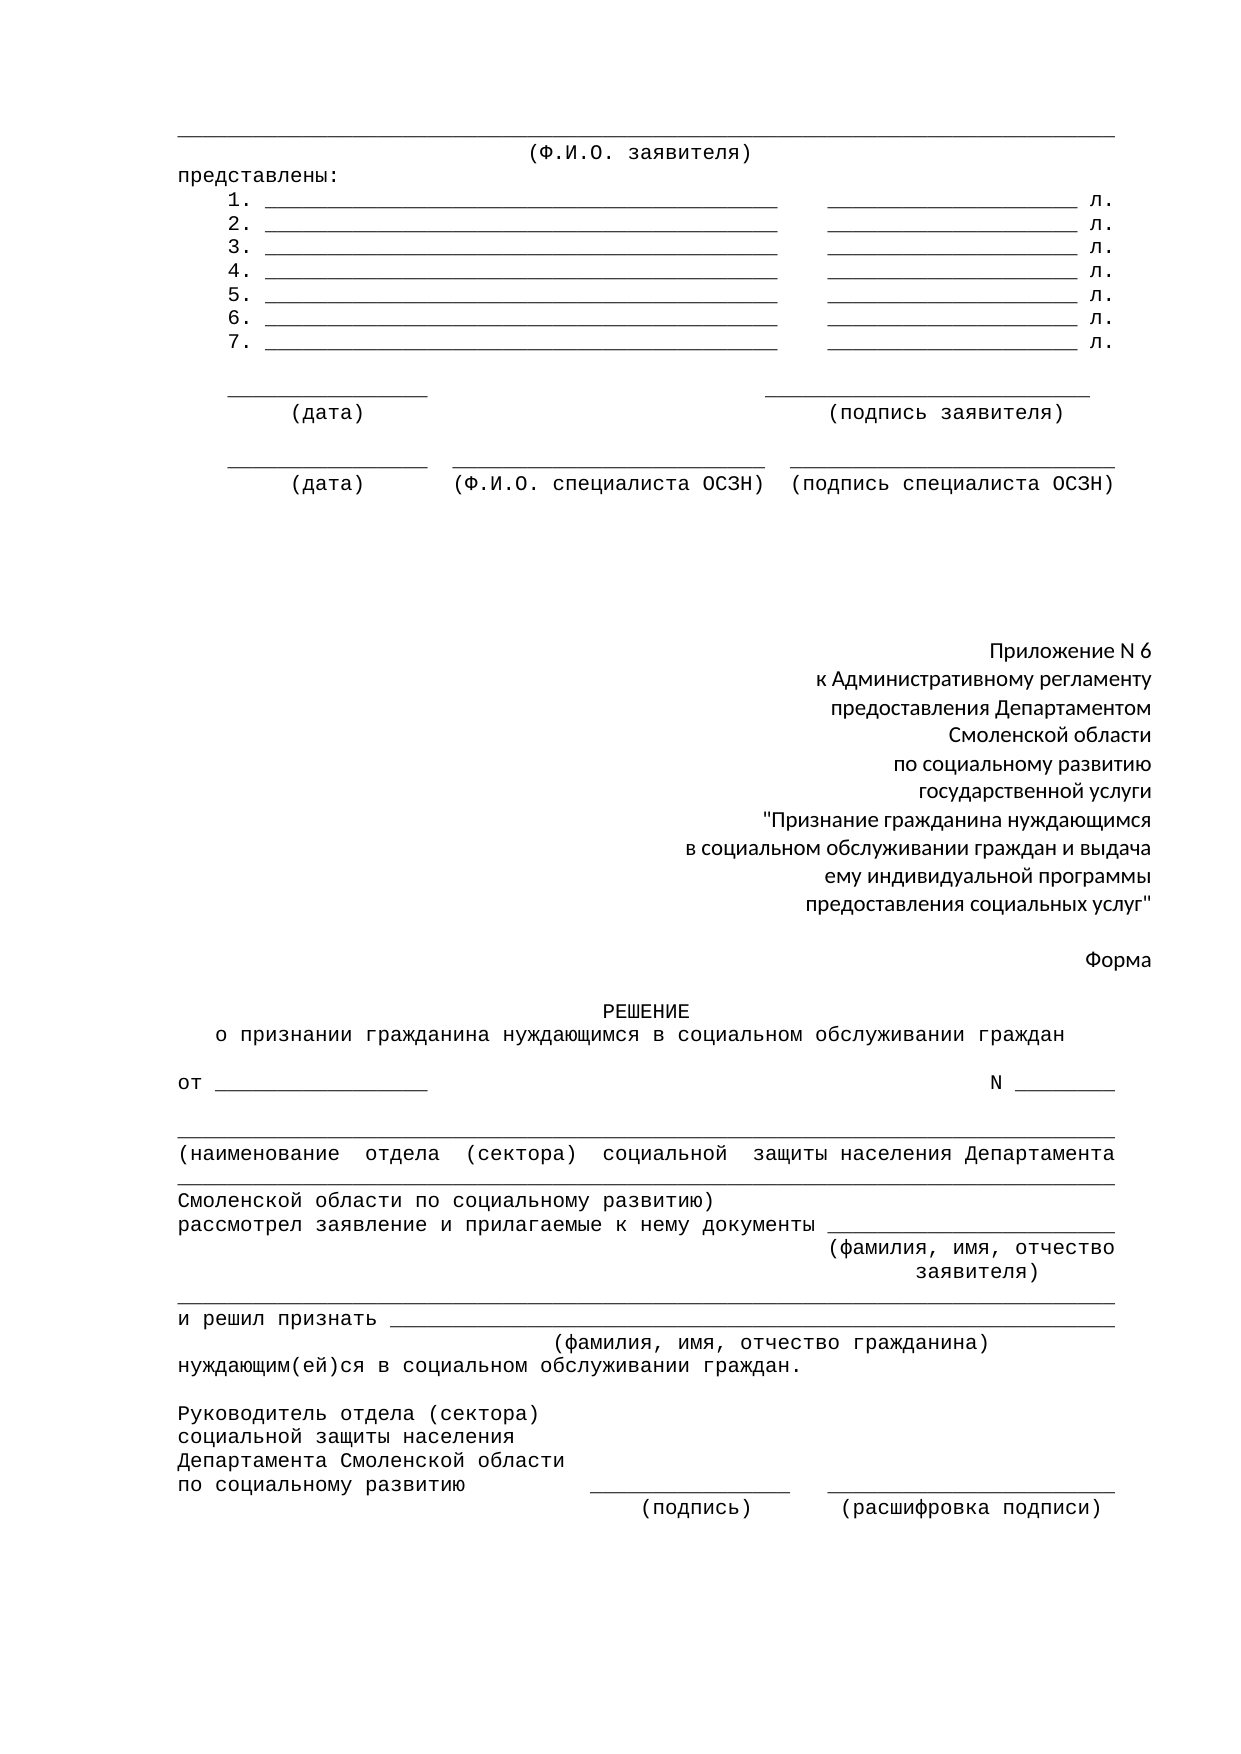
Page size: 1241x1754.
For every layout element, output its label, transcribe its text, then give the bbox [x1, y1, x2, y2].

text Форма [177, 945, 1152, 973]
text представлены: [177, 165, 1152, 189]
text Руководитель отдела (сектора) [177, 1403, 1152, 1426]
text ___________________________________________________________________________ [177, 1119, 1152, 1143]
text ________________ __________________________ [177, 378, 1152, 402]
text РЕШЕНИЕ [177, 1001, 1152, 1024]
text "Признание гражданина нуждающимся [177, 805, 1152, 833]
text по социальному развитию [177, 749, 1152, 777]
text государственной услуги [177, 777, 1152, 805]
text ___________________________________________________________________________ [177, 118, 1152, 142]
text нуждающим(ей)ся в социальном обслуживании граждан. [177, 1356, 1152, 1379]
text Смоленской области [177, 721, 1152, 749]
text (Ф.И.О. заявителя) [177, 142, 1152, 165]
text 6. _________________________________________ ____________________ л. [177, 307, 1152, 331]
text 4. _________________________________________ ____________________ л. [177, 260, 1152, 284]
text 1. _________________________________________ ____________________ л. [177, 189, 1152, 213]
text 7. _________________________________________ ____________________ л. [177, 331, 1152, 354]
text (наименование отдела (сектора) социальной защиты населения Департамента [177, 1143, 1152, 1166]
text Департамента Смоленской области [177, 1450, 1152, 1474]
text 5. _________________________________________ ____________________ л. [177, 284, 1152, 307]
text ___________________________________________________________________________ [177, 1166, 1152, 1190]
text в социальном обслуживании граждан и выдача [177, 833, 1152, 861]
text (дата) (Ф.И.О. специалиста ОСЗН) (подпись специалиста ОСЗН) [177, 473, 1152, 496]
text по социальному развитию ________________ _______________________ [177, 1474, 1152, 1497]
text предоставления социальных услуг" [177, 889, 1152, 917]
text 3. _________________________________________ ____________________ л. [177, 236, 1152, 260]
text 2. _________________________________________ ____________________ л. [177, 213, 1152, 236]
text (фамилия, имя, отчество [177, 1237, 1152, 1261]
text заявителя) [177, 1261, 1152, 1284]
text ему индивидуальной программы [177, 861, 1152, 889]
text к Административному регламенту [177, 664, 1152, 693]
text предоставления Департаментом [177, 693, 1152, 721]
text ___________________________________________________________________________ [177, 1284, 1152, 1308]
text ________________ _________________________ __________________________ [177, 449, 1152, 473]
text Приложение N 6 [177, 637, 1152, 664]
text Смоленской области по социальному развитию) [177, 1190, 1152, 1214]
text от _________________ N ________ [177, 1072, 1152, 1095]
text рассмотрел заявление и прилагаемые к нему документы _______________________ [177, 1214, 1152, 1237]
text и решил признать __________________________________________________________ [177, 1308, 1152, 1332]
text (дата) (подпись заявителя) [177, 402, 1152, 426]
text (подпись) (расшифровка подписи) [177, 1497, 1152, 1521]
text социальной защиты населения [177, 1426, 1152, 1450]
text о признании гражданина нуждающимся в социальном обслуживании граждан [177, 1024, 1152, 1048]
text (фамилия, имя, отчество гражданина) [177, 1332, 1152, 1356]
